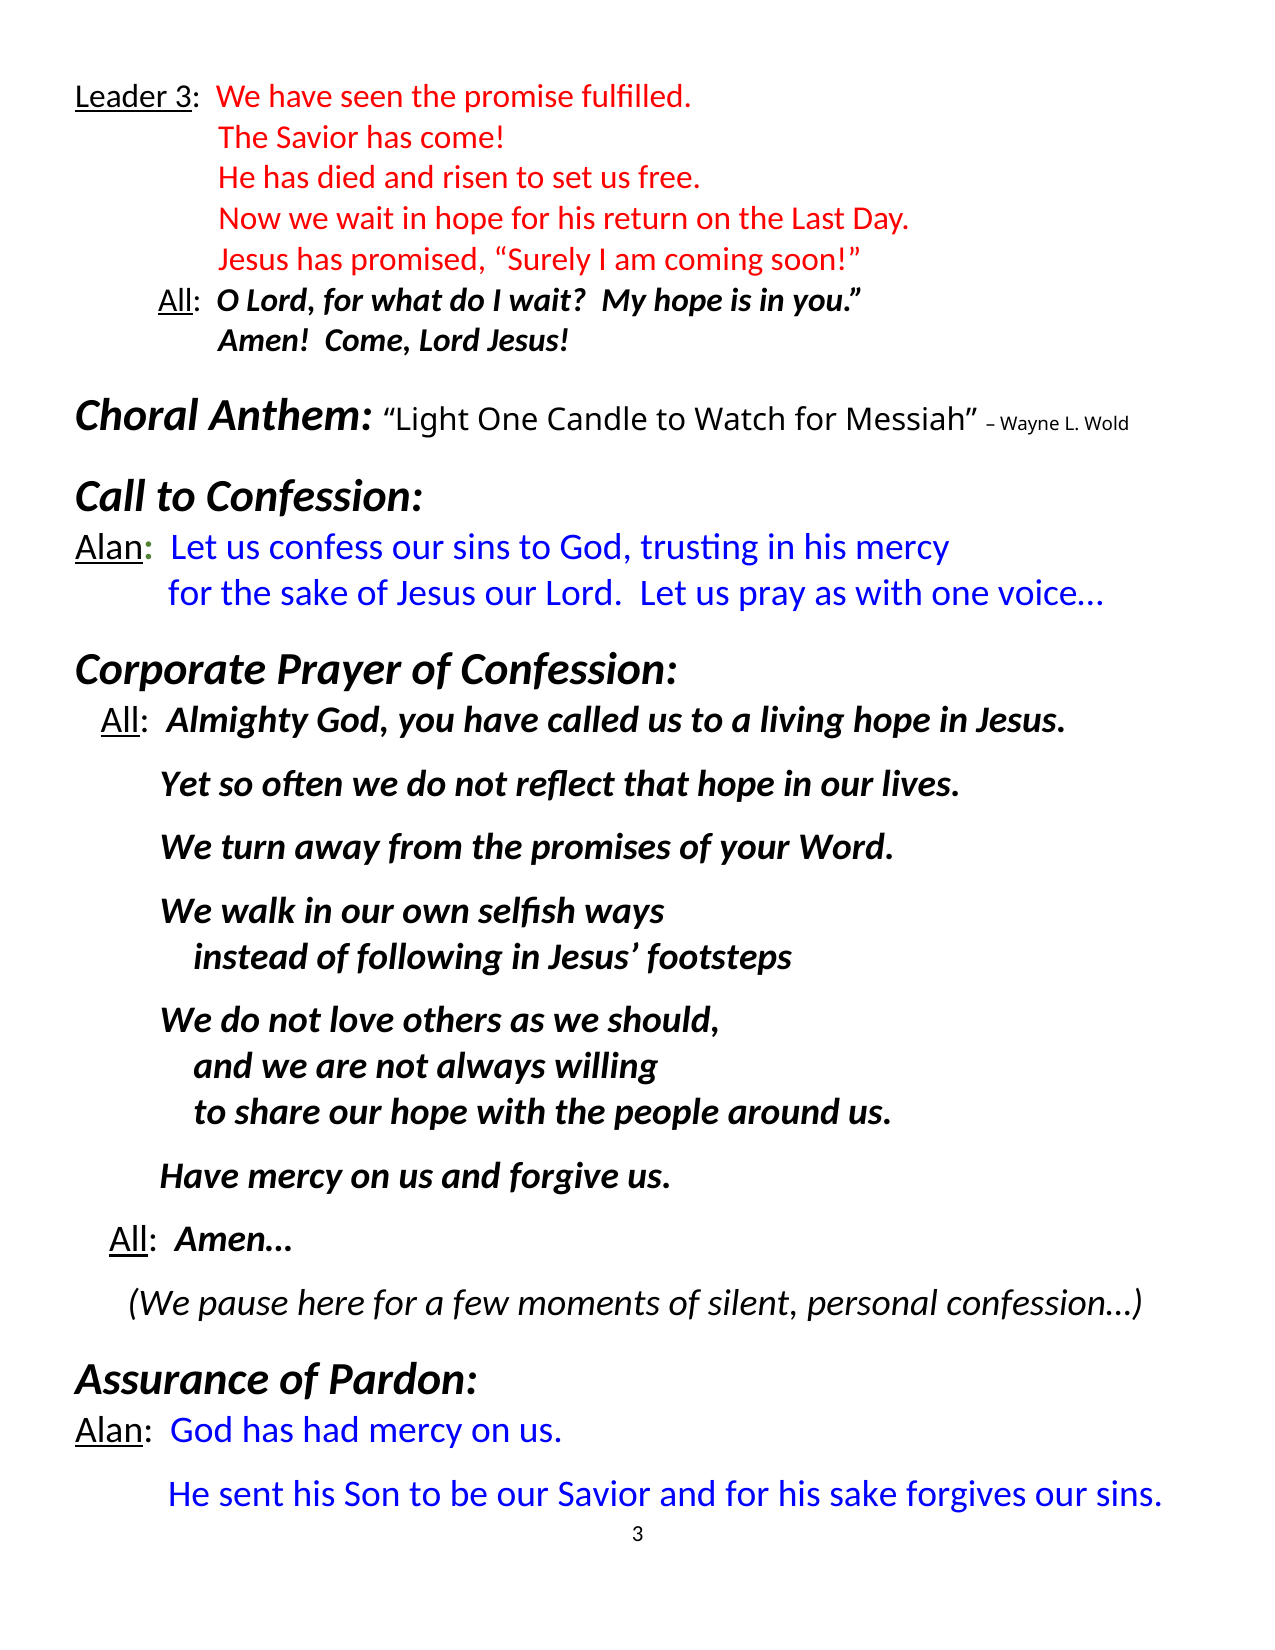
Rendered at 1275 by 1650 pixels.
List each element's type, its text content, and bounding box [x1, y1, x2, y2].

text Alan: Let us confess our sins to God, trusting in his mercy [75, 523, 1200, 569]
text We do not love others as we should, [75, 996, 1200, 1042]
text Choral Anthem: “Light One Candle to Watch for Messiah” – Wayne L. Wold [75, 386, 1200, 441]
text Yet so often we do not reflect that hope in our lives. [75, 759, 1200, 805]
text Jesus has promised, “Surely I am coming soon!” [75, 238, 1200, 279]
text He has died and risen to set us free. [75, 156, 1200, 197]
text He sent his Son to be our Savior and for his sake forgives our sins. [75, 1470, 1200, 1516]
text to share our hope with the people around us. [75, 1088, 1200, 1134]
text We turn away from the promises of your Word. [75, 823, 1200, 869]
text The Savior has come! [75, 116, 1200, 156]
text and we are not always willing [75, 1042, 1200, 1088]
text Alan: God has had mercy on us. [75, 1406, 1200, 1452]
text Corporate Prayer of Confession: [75, 640, 1200, 696]
text for the sake of Jesus our Lord. Let us pray as with one voice… [75, 569, 1200, 614]
text Call to Confession: [75, 467, 1200, 523]
text All: Almighty God, you have called us to a living hope in Jesus. [75, 696, 1200, 742]
text All: Amen… [75, 1215, 1200, 1261]
text instead of following in Jesus’ footsteps [75, 933, 1200, 978]
text Leader 3: We have seen the promise fulfilled. [75, 75, 1200, 116]
text Have mercy on us and forgive us. [75, 1152, 1200, 1197]
text Assurance of Pardon: [75, 1350, 1200, 1406]
text All: O Lord, for what do I wait? My hope is in you.” [75, 279, 1200, 319]
text (We pause here for a few moments of silent, personal confession…) [75, 1279, 1200, 1325]
text We walk in our own selfish ways [75, 887, 1200, 933]
text Now we wait in hope for his return on the Last Day. [75, 197, 1200, 238]
text Amen! Come, Lord Jesus! [75, 319, 1200, 360]
